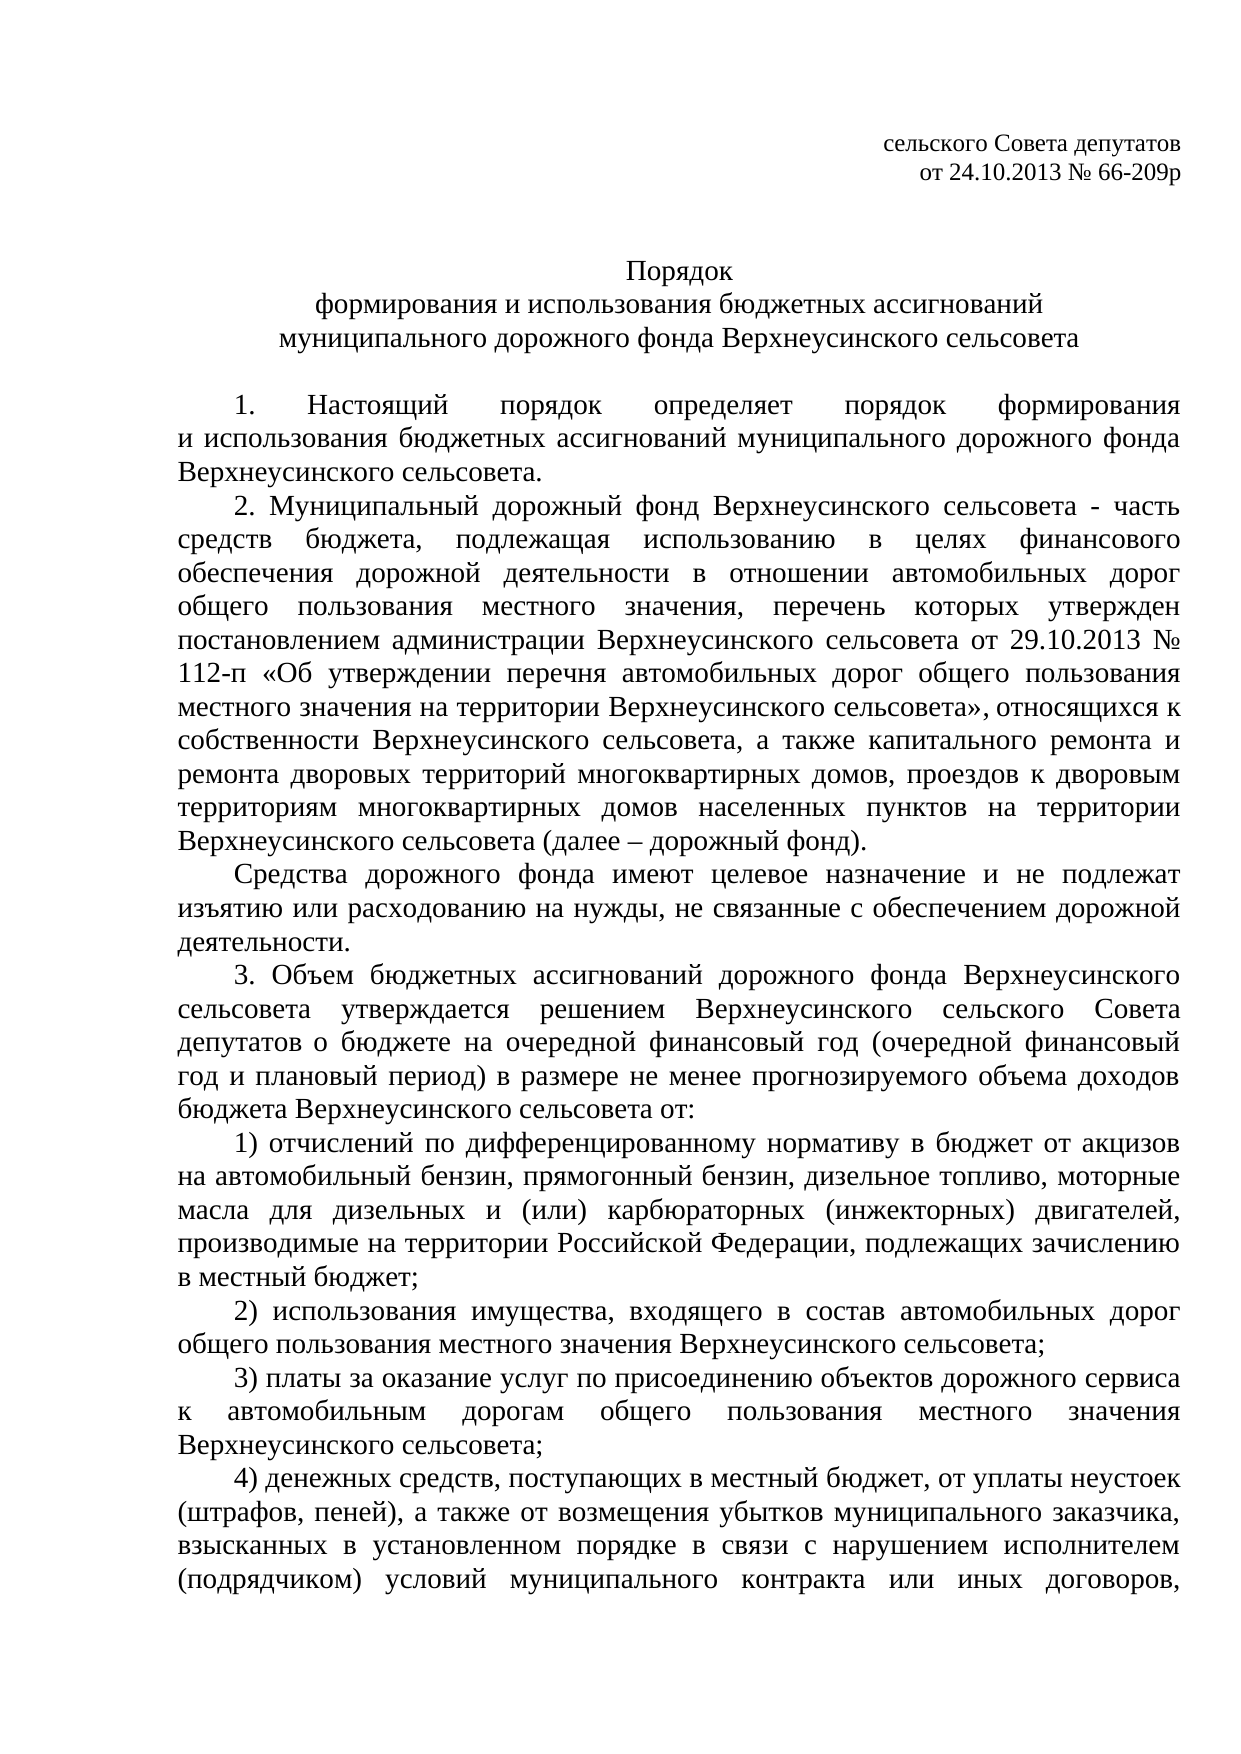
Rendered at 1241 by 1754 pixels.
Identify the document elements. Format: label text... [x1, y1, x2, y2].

text Средства дорожного фонда имеют целевое назначение и не подлежат изъятию или расходованию на нужды, не связанные с обеспечением дорожной деятельности. [177, 857, 1181, 957]
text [767, 128, 1181, 157]
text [177, 1460, 1181, 1594]
text формирования и использования бюджетных ассигнований [177, 286, 1181, 320]
text 2. Муниципальный дорожный фонд Верхнеусинского сельсовета - часть средств бюджета, подлежащая использованию в целях финансового обеспечения дорожной деятельности в отношении автомобильных дорог общего пользования местного значения, перечень которых утвержден постановлением администрации Верхнеусинского сельсовета от 29.10.2013 № 112-п «Об утверждении перечня автомобильных дорог общего пользования местного значения на территории Верхнеусинского сельсовета», относящихся к собственности Верхнеусинского сельсовета, а также капитального ремонта и ремонта дворовых территорий многоквартирных домов, проездов к дворовым территориям многоквартирных домов населенных пунктов на территории Верхнеусинского сельсовета (далее – дорожный фонд). [177, 488, 1181, 857]
text от 24.10.2013 № 66-209р [767, 157, 1181, 186]
text муниципального дорожного фонда Верхнеусинского сельсовета [177, 320, 1181, 353]
text 1) отчислений по дифференцированному нормативу в бюджет от акцизов на автомобильный бензин, прямогонный бензин, дизельное топливо, моторные масла для дизельных и (или) карбюраторных (инжекторных) двигателей, производимые на территории Российской Федерации, подлежащих зачислению в местный бюджет; [177, 1125, 1181, 1293]
text 2) использования имущества, входящего в состав автомобильных дорог общего пользования местного значения Верхнеусинского сельсовета; [177, 1293, 1181, 1360]
text Порядок [177, 253, 1181, 286]
text 1. Настоящий порядок определяет порядок формирования и использования бюджетных ассигнований муниципального дорожного фонда Верхнеусинского сельсовета. [177, 387, 1181, 488]
text 3. Объем бюджетных ассигнований дорожного фонда Верхнеусинского сельсовета утверждается решением Верхнеусинского сельского Совета депутатов о бюджете на очередной финансовый год (очередной финансовый год и плановый период) в размере не менее прогнозируемого объема доходов бюджета Верхнеусинского сельсовета от: [177, 957, 1181, 1125]
text 3) платы за оказание услуг по присоединению объектов дорожного сервиса к автомобильным дорогам общего пользования местного значения Верхнеусинского сельсовета; [177, 1360, 1181, 1460]
